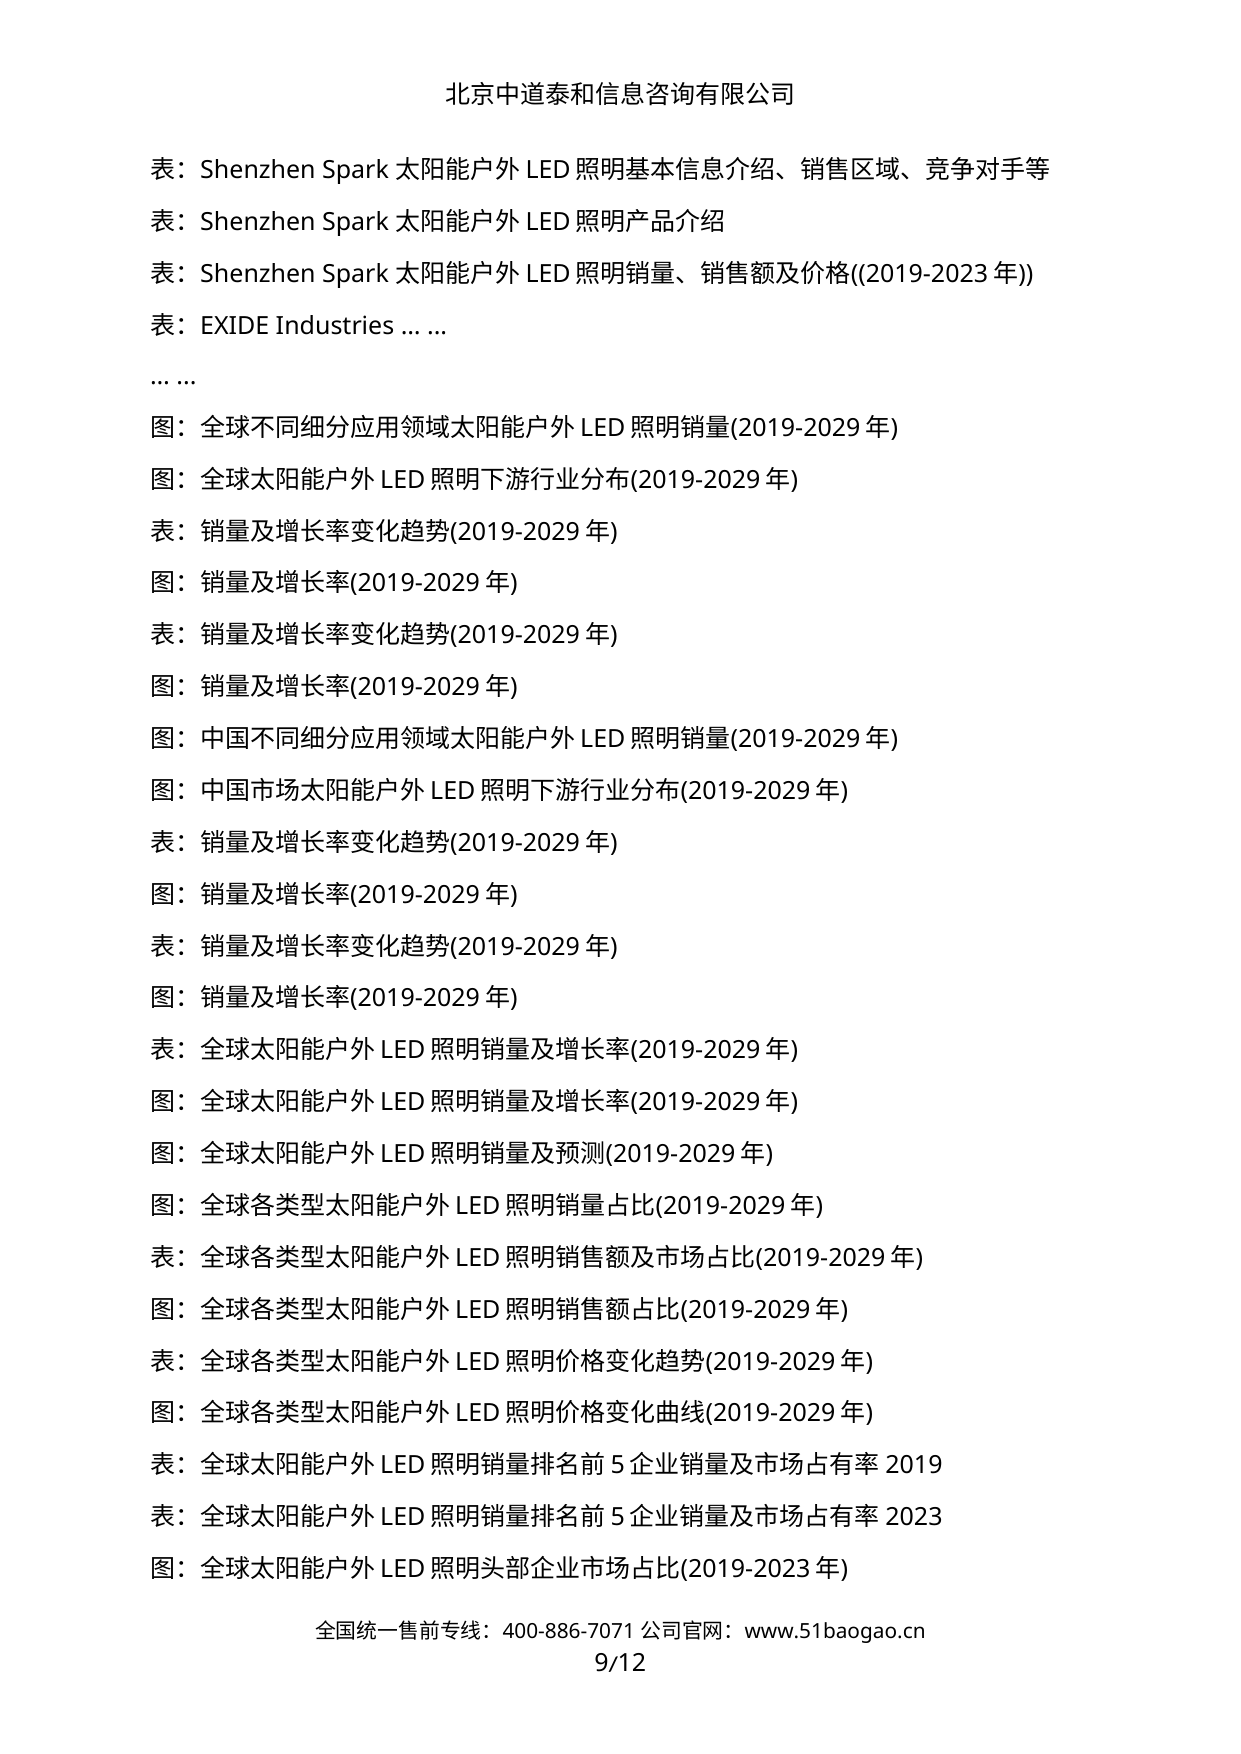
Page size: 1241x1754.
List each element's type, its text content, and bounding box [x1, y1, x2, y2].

text 表：全球太阳能户外LED照明销量及增长率(2019-2029年) [150, 1030, 1090, 1066]
text 图：全球太阳能户外LED照明销量及增长率(2019-2029年) [150, 1082, 1090, 1118]
text 图：销量及增长率(2019-2029年) [150, 563, 1090, 599]
text 图：全球各类型太阳能户外LED照明销售额占比(2019-2029年) [150, 1289, 1090, 1325]
text 表：销量及增长率变化趋势(2019-2029年) [150, 615, 1090, 651]
text 图：全球各类型太阳能户外LED照明价格变化曲线(2019-2029年) [150, 1393, 1090, 1429]
text 表：Shenzhen Spark 太阳能户外LED照明销量、销售额及价格((2019-2023年)) [150, 254, 1090, 290]
text 表：全球各类型太阳能户外LED照明销售额及市场占比(2019-2029年) [150, 1237, 1090, 1273]
text 表：全球太阳能户外LED照明销量排名前5企业销量及市场占有率 2023 [150, 1497, 1090, 1533]
text 图：全球各类型太阳能户外LED照明销量占比(2019-2029年) [150, 1185, 1090, 1222]
text 表：Shenzhen Spark 太阳能户外LED照明基本信息介绍、销售区域、竞争对手等 [150, 150, 1090, 186]
text 表：销量及增长率变化趋势(2019-2029年) [150, 926, 1090, 962]
text 图：全球不同细分应用领域太阳能户外LED照明销量(2019-2029年) [150, 407, 1090, 443]
text 图：销量及增长率(2019-2029年) [150, 874, 1090, 910]
text … ... [150, 357, 1090, 392]
text 图：全球太阳能户外LED照明销量及预测(2019-2029年) [150, 1133, 1090, 1170]
text 表：全球各类型太阳能户外LED照明价格变化趋势(2019-2029年) [150, 1341, 1090, 1377]
text 图：全球太阳能户外LED照明头部企业市场占比(2019-2023年) [150, 1548, 1090, 1585]
text 图：全球太阳能户外LED照明下游行业分布(2019-2029年) [150, 459, 1090, 495]
text 表：EXIDE Industries … ... [150, 306, 1090, 342]
text 表：销量及增长率变化趋势(2019-2029年) [150, 822, 1090, 858]
text 图：销量及增长率(2019-2029年) [150, 667, 1090, 703]
text 表：全球太阳能户外LED照明销量排名前5企业销量及市场占有率 2019 [150, 1445, 1090, 1481]
text 表：Shenzhen Spark 太阳能户外LED照明产品介绍 [150, 202, 1090, 238]
text 图：中国市场太阳能户外LED照明下游行业分布(2019-2029年) [150, 770, 1090, 807]
text 图：销量及增长率(2019-2029年) [150, 978, 1090, 1014]
text 表：销量及增长率变化趋势(2019-2029年) [150, 511, 1090, 547]
text 图：中国不同细分应用领域太阳能户外LED照明销量(2019-2029年) [150, 718, 1090, 755]
